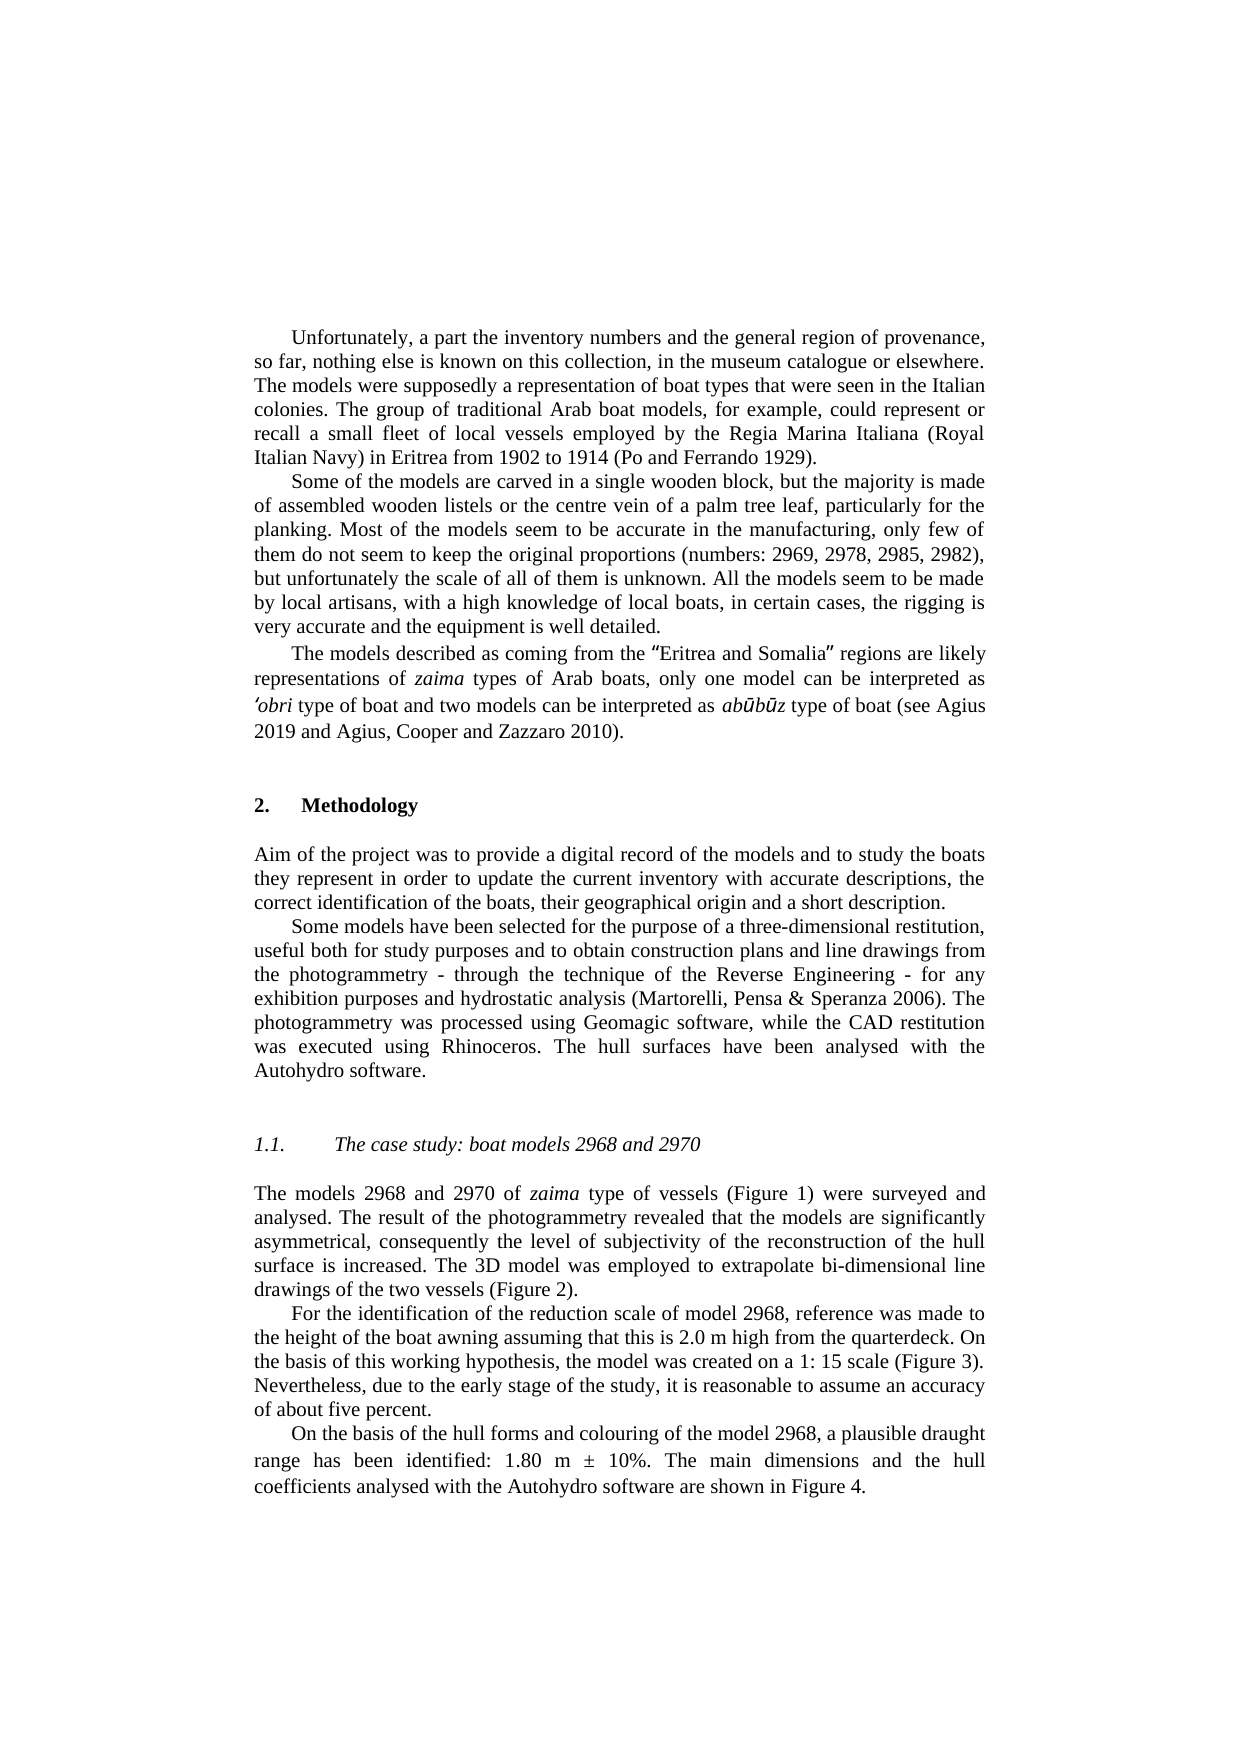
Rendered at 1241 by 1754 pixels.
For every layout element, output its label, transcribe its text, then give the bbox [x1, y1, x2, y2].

text On the basis of the hull forms and colouring of the model 2968, a plausible draught range has been identified: 1.80 m ± 10%. The main dimensions and the hull coefficients analysed with the Autohydro software are shown in Figure 4. [254, 1421, 986, 1498]
list Methodology [254, 793, 986, 817]
text Unfortunately, a part the inventory numbers and the general region of provenance, so far, nothing else is known on this collection, in the museum catalogue or elsewhere. The models were supposedly a representation of boat types that were seen in the Italian colonies. The group of traditional Arab boat models, for example, could represent or recall a small fleet of local vessels employed by the Regia Marina Italiana (Royal Italian Navy) in Eritrea from 1902 to 1914 (Po and Ferrando 1929). [254, 325, 986, 469]
text The models 2968 and 2970 of zaima type of vessels (Figure 1) were surveyed and analysed. The result of the photogrammetry revealed that the models are significantly asymmetrical, consequently the level of subjectivity of the reconstruction of the hull surface is increased. The 3D model was employed to extrapolate bi-dimensional line drawings of the two vessels (Figure 2). [254, 1181, 986, 1301]
list The case study: boat models 2968 and 2970 [254, 1131, 986, 1156]
text Some of the models are carved in a single wooden block, but the majority is made of assembled wooden listels or the centre vein of a palm tree leaf, particularly for the planking. Most of the models seem to be accurate in the manufacturing, only few of them do not seem to keep the original proportions (numbers: 2969, 2978, 2985, 2982), but unfortunately the scale of all of them is unknown. All the models seem to be made by local artisans, with a high knowledge of local boats, in certain cases, the rigging is very accurate and the equipment is well detailed. [254, 469, 986, 638]
text Some models have been selected for the purpose of a three-dimensional restitution, useful both for study purposes and to obtain construction plans and line drawings from the photogrammetry - through the technique of the Reverse Engineering - for any exhibition purposes and hydrostatic analysis (Martorelli, Pensa & Speranza 2006). The photogrammetry was processed using Geomagic software, while the CAD restitution was executed using Rhinoceros. The hull surfaces have been analysed with the Autohydro software. [254, 914, 986, 1082]
text For the identification of the reduction scale of model 2968, reference was made to the height of the boat awning assuming that this is 2.0 m high from the quarterdeck. On the basis of this working hypothesis, the model was created on a 1: 15 scale (Figure 3). Nevertheless, due to the early stage of the study, it is reasonable to assume an accuracy of about five percent. [254, 1301, 986, 1421]
text The models described as coming from the “Eritrea and Somalia” regions are likely representations of zaima types of Arab boats, only one model can be interpreted as ‘obri type of boat and two models can be interpreted as abūbūz type of boat (see Agius 2019 and Agius, Cooper and Zazzaro 2010). [254, 638, 986, 743]
text Aim of the project was to provide a digital record of the models and to study the boats they represent in order to update the current inventory with accurate descriptions, the correct identification of the boats, their geographical origin and a short description. [254, 842, 986, 914]
